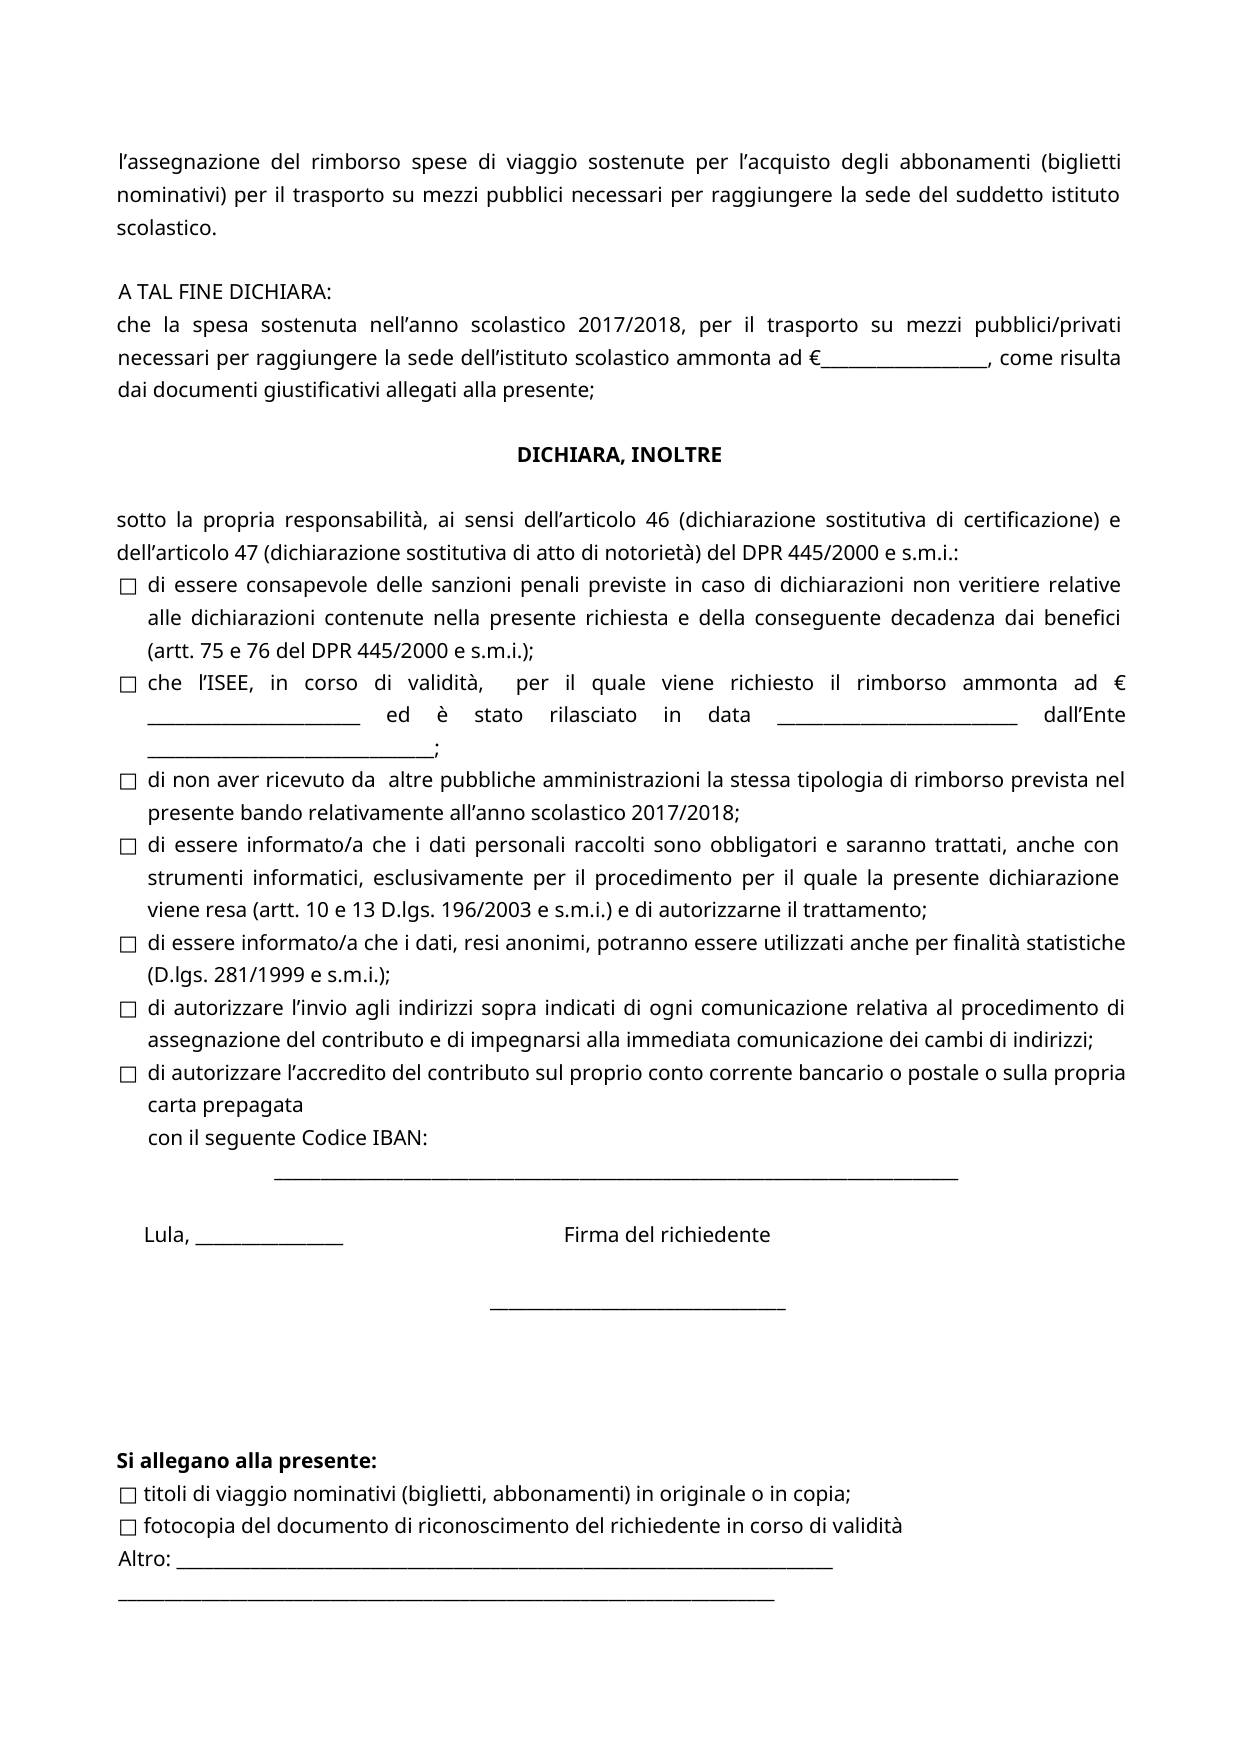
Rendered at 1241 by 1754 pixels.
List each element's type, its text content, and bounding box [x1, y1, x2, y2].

table_cell □ [118, 928, 147, 993]
text che la spesa sostenuta nell’anno scolastico 2017/2018, per il trasporto su mezzi pubblici/privati necessari per raggiungere la sede dell’istituto scolastico ammonta ad €__________________, come risulta dai documenti giustificativi allegati alla presente; [116, 310, 1122, 404]
table_cell che l’ISEE, in corso di validità, per il quale viene richiesto il rimborso ammonta ad € _______________________ ed è stato rilasciato in data __________________________ dall’Ente _______________________________; [148, 668, 1127, 766]
table_header □ [118, 571, 147, 668]
text DICHIARA, INOLTRE [116, 440, 1122, 468]
table_cell □ [118, 1058, 147, 1123]
text □ titoli di viaggio nominativi (biglietti, abbonamenti) in originale o in copia; [118, 1479, 1122, 1507]
table_cell □ [118, 668, 147, 766]
table_cell □ [118, 766, 147, 830]
text Altro: _______________________________________________________________________ [118, 1544, 1122, 1572]
text sotto la propria responsabilità, ai sensi dell’articolo 46 (dichiarazione sostitutiva di certificazione) e dell’articolo 47 (dichiarazione sostitutiva di atto di notorietà) del DPR 445/2000 e s.m.i.: [116, 505, 1122, 566]
text __________________________________________________________________________ [118, 1155, 1115, 1184]
text □ fotocopia del documento di riconoscimento del richiedente in corso di validità [118, 1511, 1122, 1540]
text Si allegano alla presente: [116, 1446, 1122, 1474]
table_cell di essere informato/a che i dati personali raccolti sono obbligatori e saranno trattati, anche con strumenti informatici, esclusivamente per il procedimento per il quale la presente dichiarazione viene resa (artt. 10 e 13 D.lgs. 196/2003 e s.m.i.) e di autorizzarne il trattamento; [148, 830, 1127, 928]
table_cell di essere informato/a che i dati, resi anonimi, potranno essere utilizzati anche per finalità statistiche (D.lgs. 281/1999 e s.m.i.); [148, 928, 1127, 993]
table_cell di non aver ricevuto da altre pubbliche amministrazioni la stessa tipologia di rimborso prevista nel presente bando relativamente all’anno scolastico 2017/2018; [148, 766, 1127, 830]
table_cell □ [118, 993, 147, 1058]
text con il seguente Codice IBAN: [148, 1123, 1122, 1151]
text _______________________________________________________________________ [118, 1577, 1122, 1605]
table_cell □ [118, 830, 147, 928]
table_header di essere consapevole delle sanzioni penali previste in caso di dichiarazioni non veritiere relative alle dichiarazioni contenute nella presente richiesta e della conseguente decadenza dai benefici (artt. 75 e 76 del DPR 445/2000 e s.m.i.); [148, 571, 1127, 668]
text Lula, ________________ Firma del richiedente [116, 1220, 1122, 1248]
text A TAL FINE DICHIARA: [118, 277, 1122, 306]
text ________________________________ [116, 1285, 1122, 1313]
table_cell di autorizzare l’accredito del contributo sul proprio conto corrente bancario o postale o sulla propria carta prepagata [148, 1058, 1127, 1123]
table_cell di autorizzare l’invio agli indirizzi sopra indicati di ogni comunicazione relativa al procedimento di assegnazione del contributo e di impegnarsi alla immediata comunicazione dei cambi di indirizzi; [148, 993, 1127, 1058]
text l’assegnazione del rimborso spese di viaggio sostenute per l’acquisto degli abbonamenti (biglietti nominativi) per il trasporto su mezzi pubblici necessari per raggiungere la sede del suddetto istituto scolastico. [116, 147, 1122, 241]
